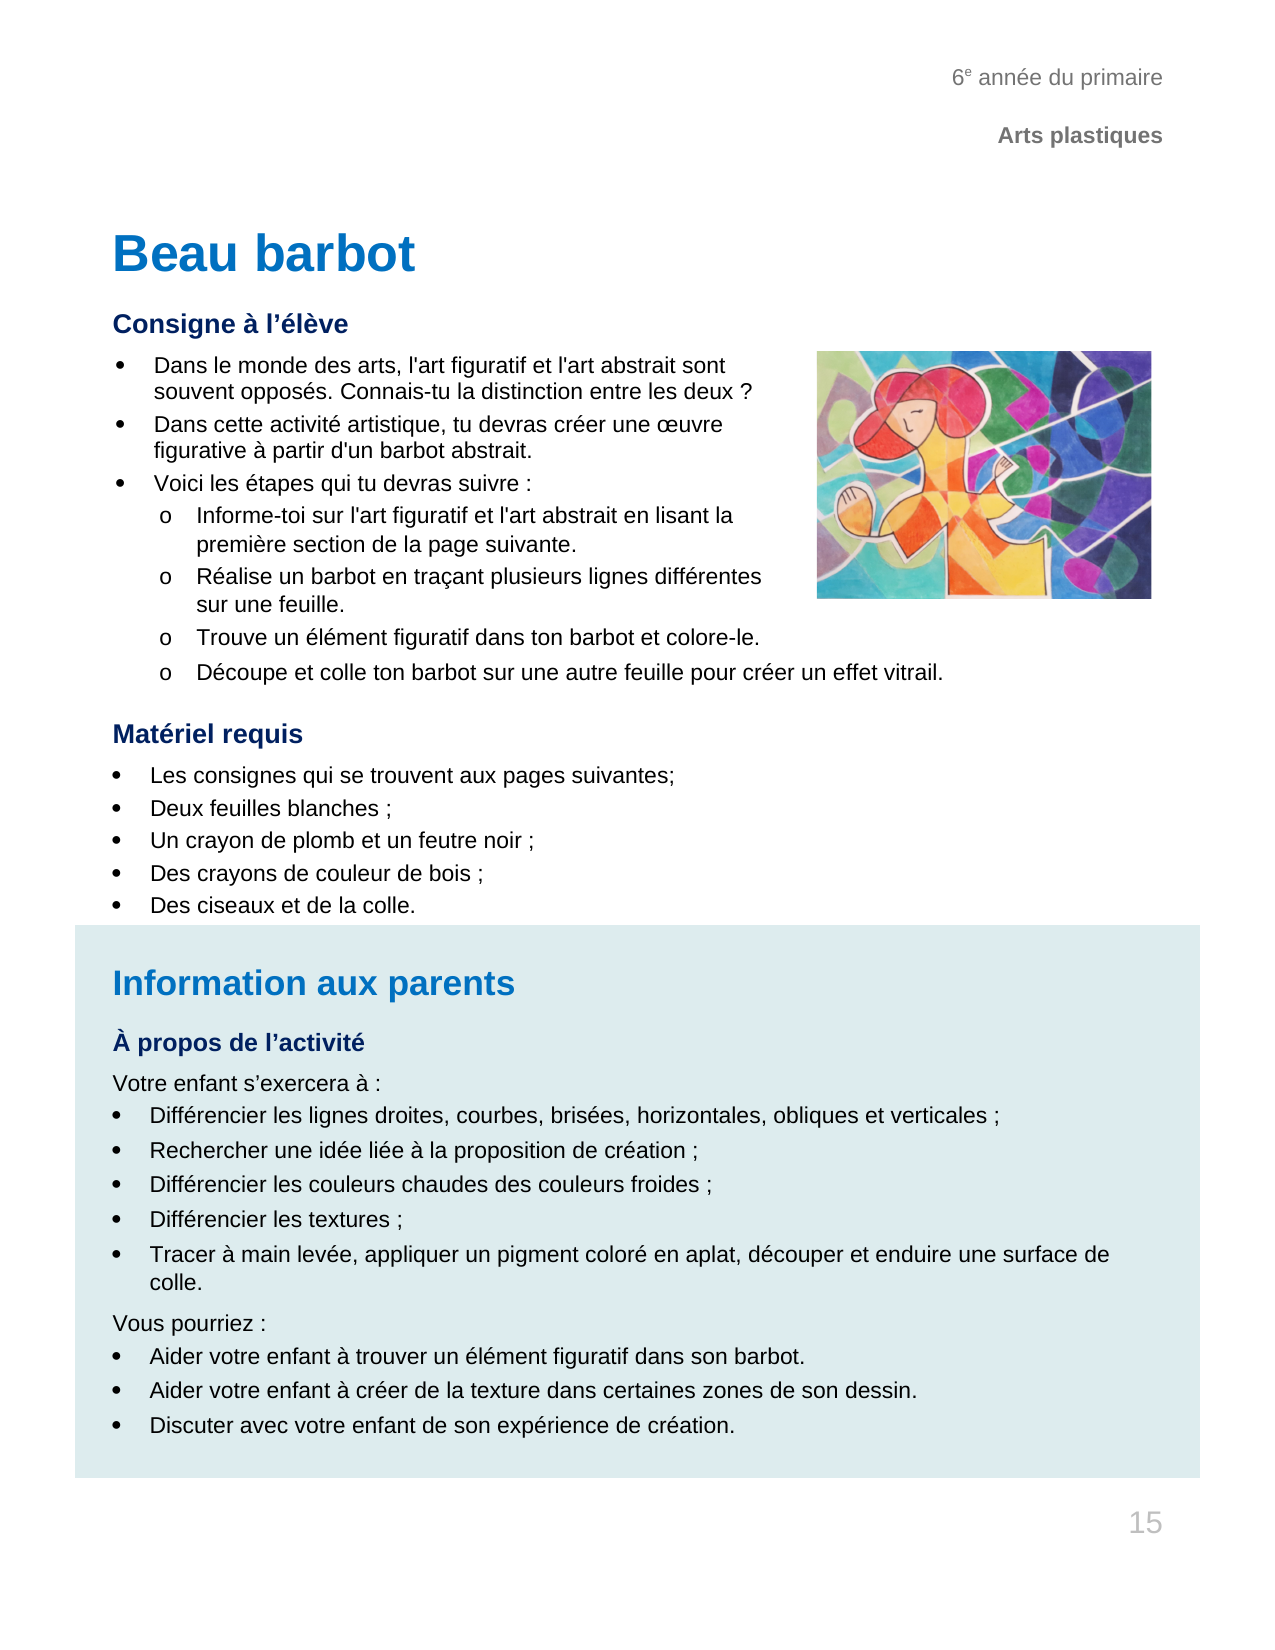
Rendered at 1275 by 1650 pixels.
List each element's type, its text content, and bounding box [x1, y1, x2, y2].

table_header Dans le monde des arts, l'art figuratif et l'art abstrait sont souvent opposés. Connais-tu la distinction entre les deux ? Dans cette activité artistique, tu devras créer une œuvre figurative à partir d'un barbot abstrait. Voici les étapes qui tu devras suivre : Informe-toi sur l'art figuratif et l'art abstrait en lisant la première section de la page suivante. Réalise un barbot en traçant plusieurs lignes différentes sur une feuille. [105, 352, 806, 624]
list Des ciseaux et de la colle. [112, 892, 1163, 919]
picture [816, 351, 1152, 599]
text Matériel requis [112, 718, 1083, 749]
table_header Information aux parents À propos de l’activité Votre enfant s’exercera à : Différencier les lignes droites, courbes, brisées, horizontales, obliques et verticales ; Rechercher une idée liée à la proposition de création ; Différencier les couleurs chaudes des couleurs froides ; Différencier les textures ; Tracer à main levée, appliquer un pigment coloré en aplat, découper et enduire une surface de colle. Vous pourriez : Aider votre enfant à trouver un élément figuratif dans son barbot. Aider votre enfant à créer de la texture dans certaines zones de son dessin. Discuter avec votre enfant de son expérience de création. [75, 925, 1200, 1478]
text Beau barbot [112, 223, 1163, 283]
table_header [806, 352, 1163, 624]
list Un crayon de plomb et un feutre noir ; [112, 827, 1163, 853]
list Les consignes qui se trouvent aux pages suivantes; [112, 762, 1163, 788]
list Des crayons de couleur de bois ; [112, 860, 1163, 886]
table_cell Trouve un élément figuratif dans ton barbot et colore-le. Découpe et colle ton barbot sur une autre feuille pour créer un effet vitrail. [105, 624, 1163, 693]
list Deux feuilles blanches ; [112, 794, 1163, 821]
text Consigne à l’élève [112, 308, 1163, 339]
text Arts plastiques [112, 122, 1163, 148]
